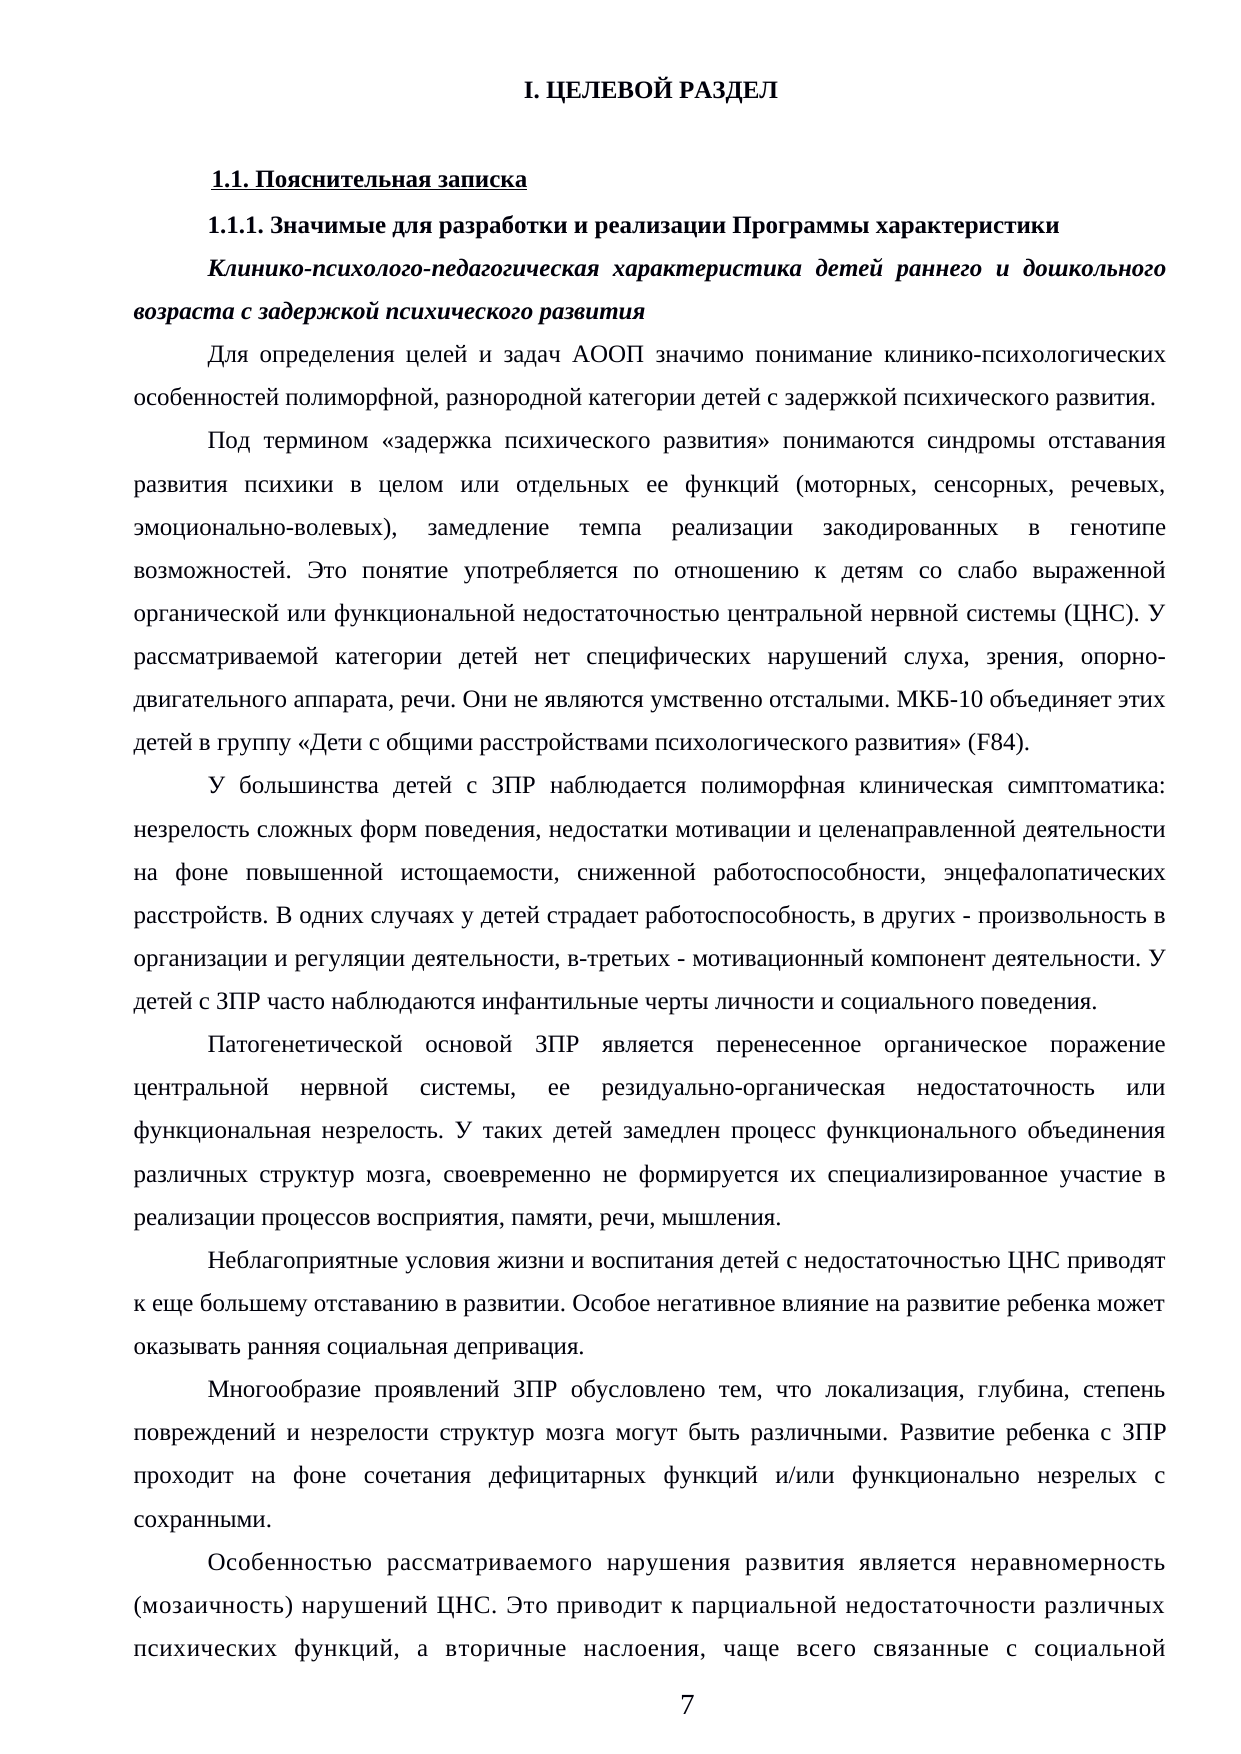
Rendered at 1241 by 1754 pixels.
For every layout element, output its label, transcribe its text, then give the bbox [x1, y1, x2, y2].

text Под термином «задержка психического развития» понимаются синдромы отставания развития психики в целом или отдельных ее функций (моторных, сенсорных, речевых, эмоционально-волевых), замедление темпа реализации закодированных в генотипе возможностей. Это понятие употребляется по отношению к детям со слабо выраженной органической или функциональной недостаточностью центральной нервной системы (ЦНС). У рассматриваемой категории детей нет специфических нарушений слуха, зрения, опорно-двигательного аппарата, речи. Они не являются умственно отсталыми. МКБ-10 объединяет этих детей в группу «Дети с общими расстройствами психологического развития» (F84). [133, 426, 1167, 756]
text 1.1.1. Значимые для разработки и реализации Программы характеристики [133, 210, 1167, 239]
text Многообразие проявлений ЗПР обусловлено тем, что локализация, глубина, степень повреждений и незрелости структур мозга могут быть различными. Развитие ребенка с ЗПР проходит на фоне сочетания дефицитарных функций и/или функционально незрелых с сохранными. [133, 1374, 1167, 1532]
text У большинства детей с ЗПР наблюдается полиморфная клиническая симптоматика: незрелость сложных форм поведения, недостатки мотивации и целенаправленной деятельности на фоне повышенной истощаемости, сниженной работоспособности, энцефалопатических расстройств. В одних случаях у детей страдает работоспособность, в других - произвольность в организации и регуляции деятельности, в-третьих - мотивационный компонент деятельности. У детей с ЗПР часто наблюдаются инфантильные черты личности и социального поведения. [133, 771, 1167, 1015]
text I. ЦЕЛЕВОЙ РАЗДЕЛ [135, 75, 1167, 103]
text Неблагоприятные условия жизни и воспитания детей с недостаточностью ЦНС приводят к еще большему отставанию в развитии. Особое негативное влияние на развитие ребенка может оказывать ранняя социальная депривация. [133, 1245, 1167, 1360]
text Клинико-психолого-педагогическая характеристика детей раннего и дошкольного возраста с задержкой психического развития [133, 253, 1167, 325]
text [133, 1547, 1167, 1662]
text 1.1. Пояснительная записка [133, 164, 1167, 193]
text Патогенетической основой ЗПР является перенесенное органическое поражение центральной нервной системы, ее резидуально-органическая недостаточность или функциональная незрелость. У таких детей замедлен процесс функционального объединения различных структур мозга, своевременно не формируется их специализированное участие в реализации процессов восприятия, памяти, речи, мышления. [133, 1029, 1167, 1231]
text Для определения целей и задач АООП значимо понимание клинико-психологических особенностей полиморфной, разнородной категории детей с задержкой психического развития. [133, 339, 1167, 411]
